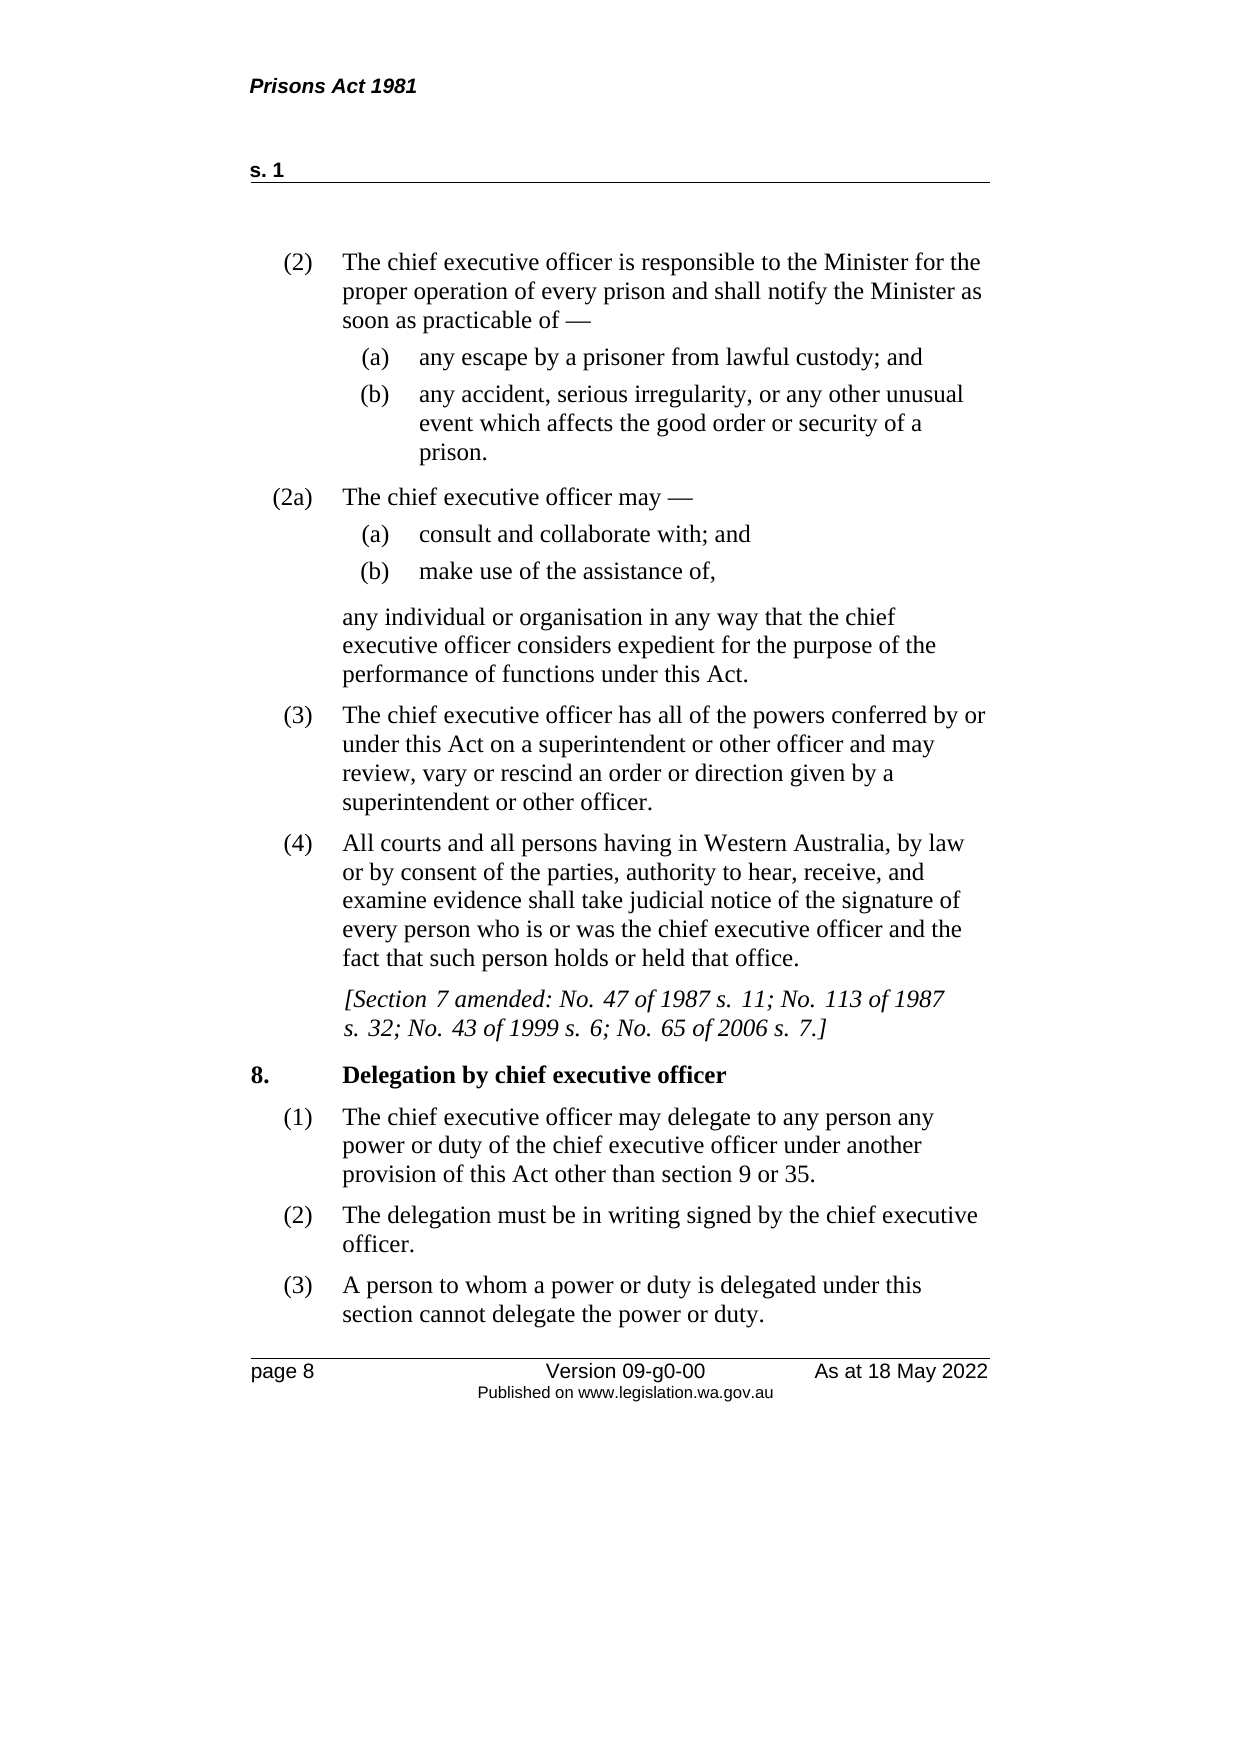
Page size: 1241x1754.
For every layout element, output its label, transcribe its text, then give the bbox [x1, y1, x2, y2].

text [Section 7 amended: No. 47 of 1987 s. 11; No. 113 of 1987 s. 32; No. 43 of 1999 s. 6; No. 65 of 2006 s. 7.] [251, 984, 990, 1042]
text (2a) The chief executive officer may — [251, 482, 990, 511]
text (3) A person to whom a power or duty is delegated under this section cannot delegate the power or duty. [251, 1270, 990, 1328]
text (3) The chief executive officer has all of the powers conferred by or under this Act on a superintendent or other officer and may review, vary or rescind an order or direction given by a superintendent or other officer. [251, 700, 990, 815]
text (a) consult and collaborate with; and [251, 519, 990, 548]
text (4) All courts and all persons having in Western Australia, by law or by consent of the parties, authority to hear, receive, and examine evidence shall take judicial notice of the signature of every person who is or was the chief executive officer and the fact that such person holds or held that office. [251, 828, 990, 972]
text (1) The chief executive officer may delegate to any person any power or duty of the chief executive officer under another provision of this Act other than section 9 or 35. [251, 1102, 990, 1188]
text (2) The delegation must be in writing signed by the chief executive officer. [251, 1200, 990, 1258]
text (2) The chief executive officer is responsible to the Minister for the proper operation of every prison and shall notify the Minister as soon as practicable of — [251, 247, 990, 334]
text (b) make use of the assistance of, [251, 556, 990, 585]
text any individual or organisation in any way that the chief executive officer considers expedient for the purpose of the performance of functions under this Act. [251, 602, 990, 688]
subtitle 8. Delegation by chief executive officer [251, 1060, 990, 1089]
text (a) any escape by a prisoner from lawful custody; and [251, 342, 990, 371]
text (b) any accident, serious irregularity, or any other unusual event which affects the good order or security of a prison. [251, 379, 990, 465]
